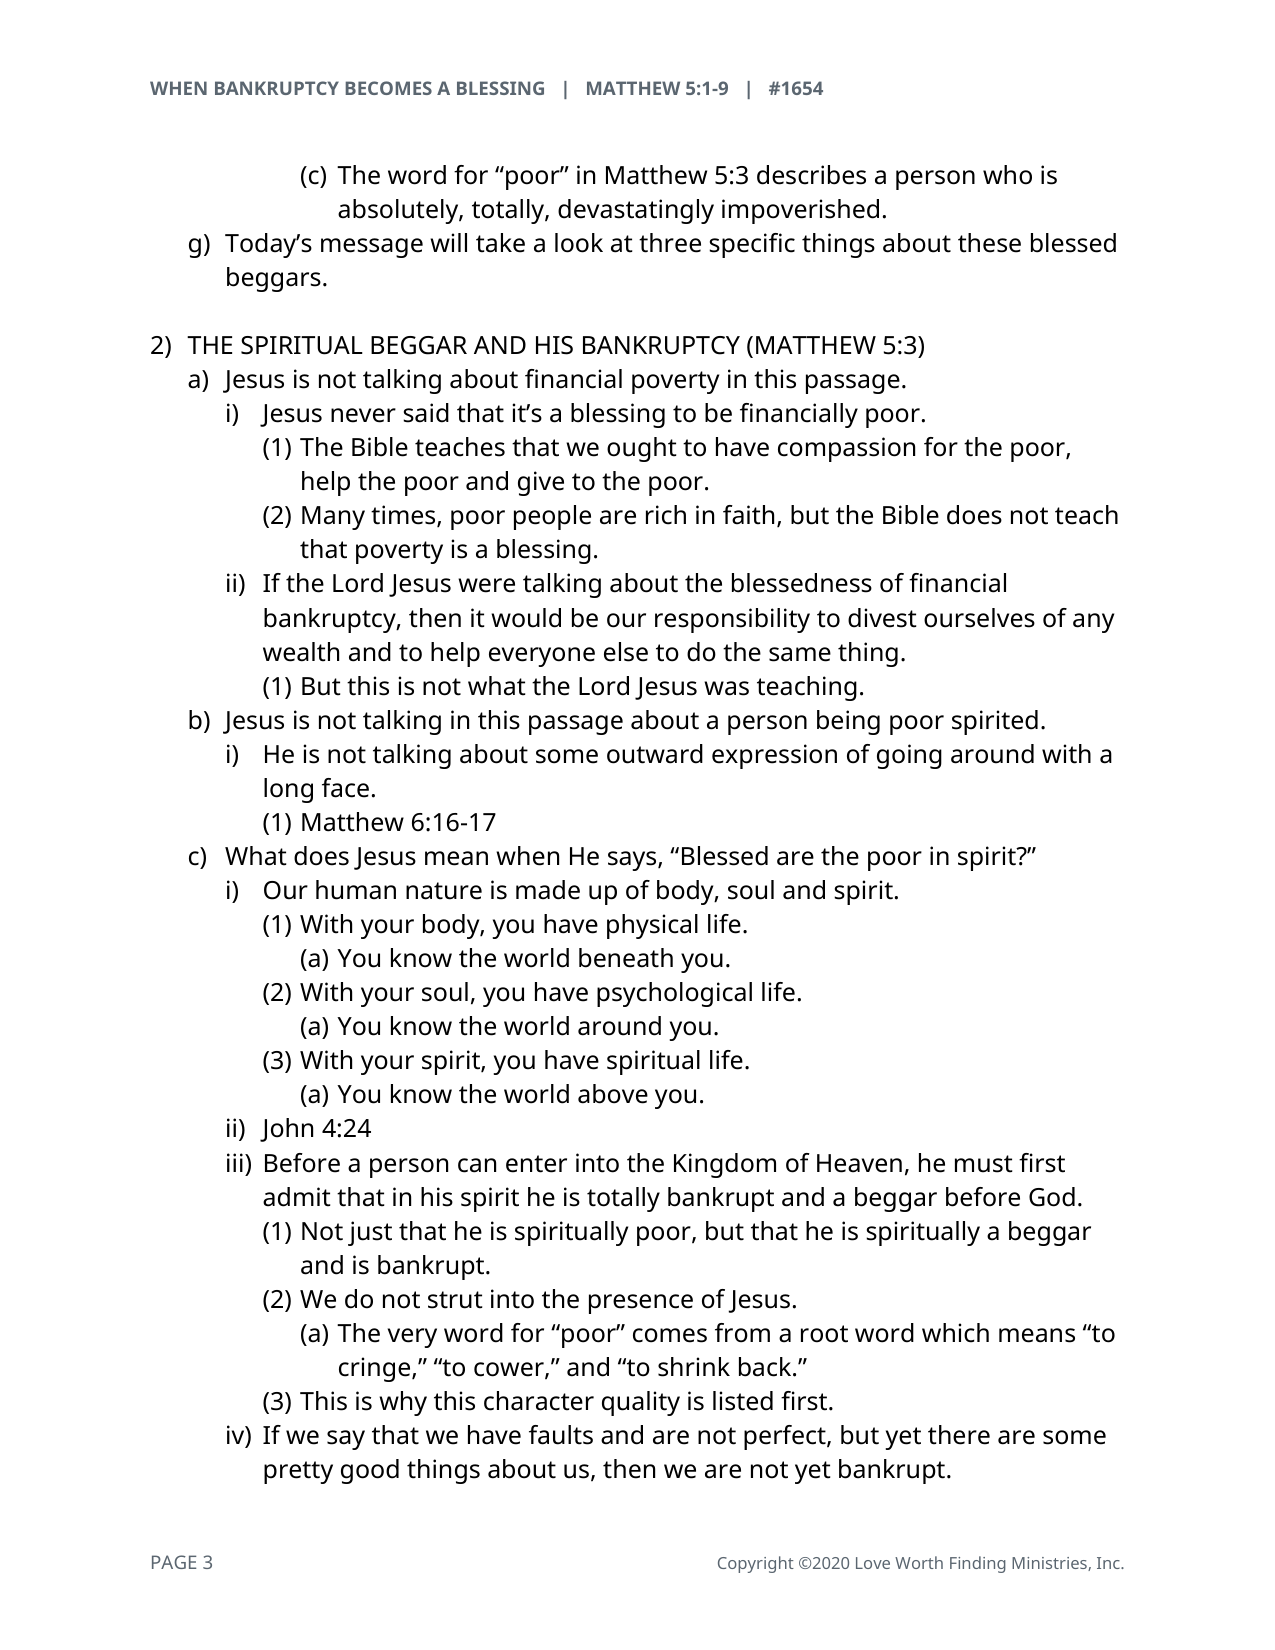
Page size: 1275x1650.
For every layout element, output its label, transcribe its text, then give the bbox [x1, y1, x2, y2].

list Jesus is not talking about financial poverty in this passage. [187, 362, 1125, 396]
list Our human nature is made up of body, soul and spirit. [225, 873, 1125, 907]
list But this is not what the Lord Jesus was teaching. [262, 668, 1125, 702]
list Jesus never said that it’s a blessing to be financially poor. [225, 396, 1125, 430]
list Before a person can enter into the Kingdom of Heaven, he must first admit that in his spirit he is totally bankrupt and a beggar before God. [225, 1145, 1125, 1213]
list The word for “poor” in Matthew 5:3 describes a person who is absolutely, totally, devastatingly impoverished. [300, 157, 1125, 226]
list With your body, you have physical life. [262, 907, 1125, 941]
list We do not strut into the presence of Jesus. [262, 1281, 1125, 1316]
list Many times, poor people are rich in faith, but the Bible does not teach that poverty is a blessing. [262, 498, 1125, 566]
list You know the world beneath you. [300, 941, 1125, 975]
list The Bible teaches that we ought to have compassion for the poor, help the poor and give to the poor. [262, 430, 1125, 498]
list the spiritual beggar and his bankruptcy (Matthew 5:3) [150, 328, 1125, 362]
list John 4:24 [225, 1111, 1125, 1145]
list With your spirit, you have spiritual life. [262, 1043, 1125, 1077]
list Not just that he is spiritually poor, but that he is spiritually a beggar and is bankrupt. [262, 1213, 1125, 1281]
list He is not talking about some outward expression of going around with a long face. [225, 736, 1125, 804]
list Matthew 6:16-17 [262, 804, 1125, 839]
list Jesus is not talking in this passage about a person being poor spirited. [187, 702, 1125, 736]
list You know the world above you. [300, 1077, 1125, 1111]
list If the Lord Jesus were talking about the blessedness of financial bankruptcy, then it would be our responsibility to divest ourselves of any wealth and to help everyone else to do the same thing. [225, 566, 1125, 668]
list You know the world around you. [300, 1009, 1125, 1043]
list What does Jesus mean when He says, “Blessed are the poor in spirit?” [187, 839, 1125, 873]
list If we say that we have faults and are not perfect, but yet there are some pretty good things about us, then we are not yet bankrupt. [225, 1418, 1125, 1486]
list With your soul, you have psychological life. [262, 975, 1125, 1009]
list The very word for “poor” comes from a root word which means “to cringe,” “to cower,” and “to shrink back.” [300, 1316, 1125, 1384]
list Today’s message will take a look at three specific things about these blessed beggars. [187, 226, 1125, 294]
list This is why this character quality is listed first. [262, 1384, 1125, 1418]
